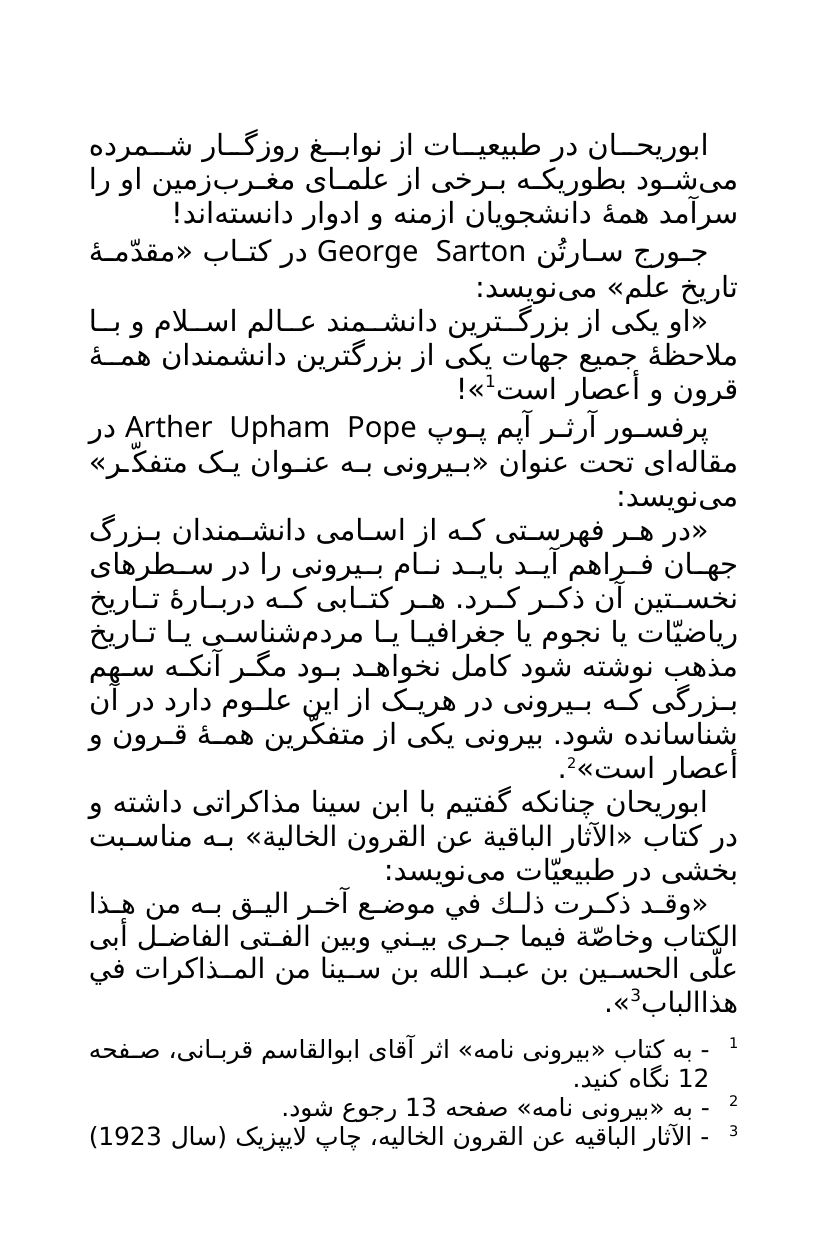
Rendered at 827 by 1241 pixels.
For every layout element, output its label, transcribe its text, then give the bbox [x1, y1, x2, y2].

text جورج سارتُن George Sarton در کتاب «مقدّمۀ تاریخ علم» می‌نویسد: [89, 231, 738, 304]
text «در هر فهرستی که از اسامی دانشمندان بزرگ جهان فراهم آید باید نام بیرونی را در سطرهای نخستین آن ذکر کرد. هر کتابی که دربارۀ تاریخ ریاضیّات یا نجوم یا جغرافیا یا مردم‌شناسی یا تاریخ مذهب نوشته شود کامل نخواهد بود مگر آنکه سهم بزرگی که بیرونی در هریک از این علوم دارد در آن شناسانده شود. بیرونی یکی از متفکّرین همۀ قرون و أعصار است». [89, 514, 738, 785]
text ابوریحان چنانکه گفتیم با ابن سینا مذاکراتی داشته و در کتاب «الآثار الباقیة عن القرون الخالیة» به مناسبت بخشی در طبیعیّات می‌نویسد: [89, 785, 738, 887]
text ابوریحان در طبیعیات از نوابغ روزگار شمرده می‌شود بطوریکه برخی از علمای مغرب‌زمین او را سرآمد همۀ دانشجویان ازمنه و ادوار دانسته‌اند! [89, 129, 738, 231]
text «وقد ذکرت ذلك في موضع آخر الیق به من هذا الکتاب وخاصّة فیما جری بیني وبین الفتی الفاضل أبی علّی الحسین بن عبد الله بن سینا من المذاکرات في هذا‌الباب». [89, 887, 738, 1019]
text پرفسور آرثر آپم پوپ Arther Upham Pope در مقاله‌ای تحت عنوان «بیرونی به عنوان یک متفکّر» می‌نویسد: [89, 406, 738, 514]
text «او یکی از بزرگترین دانشمند عالم اسلام و با ملاحظۀ جمیع جهات یکی از بزرگترین دانشمندان همۀ قرون و أعصار است»! [89, 304, 738, 406]
